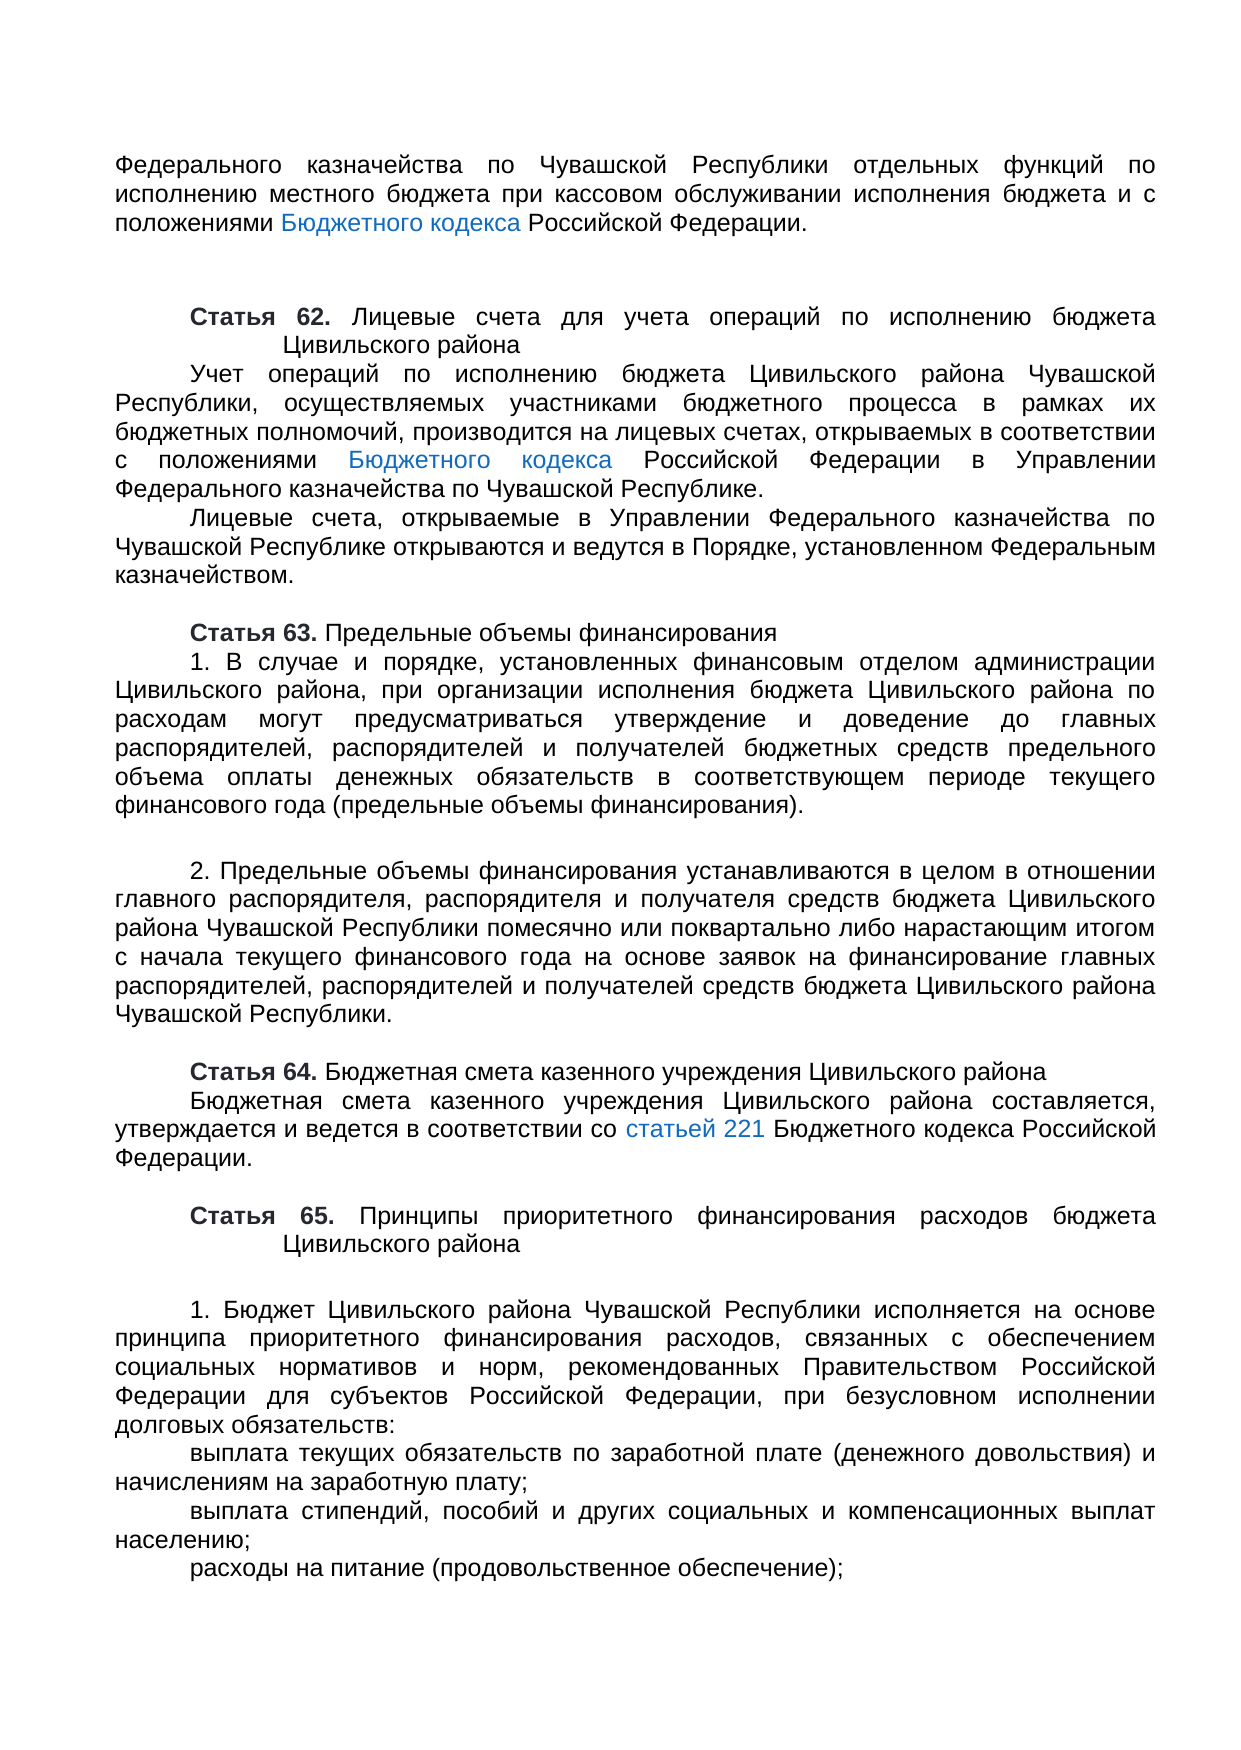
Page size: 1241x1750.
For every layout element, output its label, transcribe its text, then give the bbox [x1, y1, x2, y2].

text Статья 63. Предельные объемы финансирования [189, 618, 1157, 647]
text выплата стипендий, пособий и других социальных и компенсационных выплат населению; [114, 1496, 1157, 1553]
text Учет операций по исполнению бюджета Цивильского района Чувашской Республики, осуществляемых участниками бюджетного процесса в рамках их бюджетных полномочий, производится на лицевых счетах, открываемых в соответствии с положениями Бюджетного кодекса Российской Федерации в Управлении Федерального казначейства по Чувашской Республике. [114, 359, 1157, 503]
text Лицевые счета, открываемые в Управлении Федерального казначейства по Чувашской Республике открываются и ведутся в Порядке, установленном Федеральным казначейством. [114, 503, 1157, 589]
text 2. Предельные объемы финансирования устанавливаются в целом в отношении главного распорядителя, распорядителя и получателя средств бюджета Цивильского района Чувашской Республики помесячно или поквартально либо нарастающим итогом с начала текущего финансового года на основе заявок на финансирование главных распорядителей, распорядителей и получателей средств бюджета Цивильского района Чувашской Республики. [114, 856, 1157, 1028]
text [114, 150, 1157, 236]
text 1. Бюджет Цивильского района Чувашской Республики исполняется на основе принципа приоритетного финансирования расходов, связанных с обеспечением социальных нормативов и норм, рекомендованных Правительством Российской Федерации для субъектов Российской Федерации, при безусловном исполнении долговых обязательств: [114, 1295, 1157, 1438]
text расходы на питание (продовольственное обеспечение); [114, 1553, 1157, 1582]
text Бюджетная смета казенного учреждения Цивильского района составляется, утверждается и ведется в соответствии со статьей 221 Бюджетного кодекса Российской Федерации. [114, 1086, 1157, 1172]
text Статья 62. Лицевые счета для учета операций по исполнению бюджета Цивильского района [189, 302, 1157, 359]
text Статья 64. Бюджетная смета казенного учреждения Цивильского района [189, 1057, 1157, 1086]
text Статья 65. Принципы приоритетного финансирования расходов бюджета Цивильского района [189, 1201, 1157, 1258]
text 1. В случае и порядке, установленных финансовым отделом администрации Цивильского района, при организации исполнения бюджета Цивильского района по расходам могут предусматриваться утверждение и доведение до главных распорядителей, распорядителей и получателей бюджетных средств предельного объема оплаты денежных обязательств в соответствующем периоде текущего финансового года (предельные объемы финансирования). [114, 647, 1157, 819]
text выплата текущих обязательств по заработной плате (денежного довольствия) и начислениям на заработную плату; [114, 1438, 1157, 1496]
